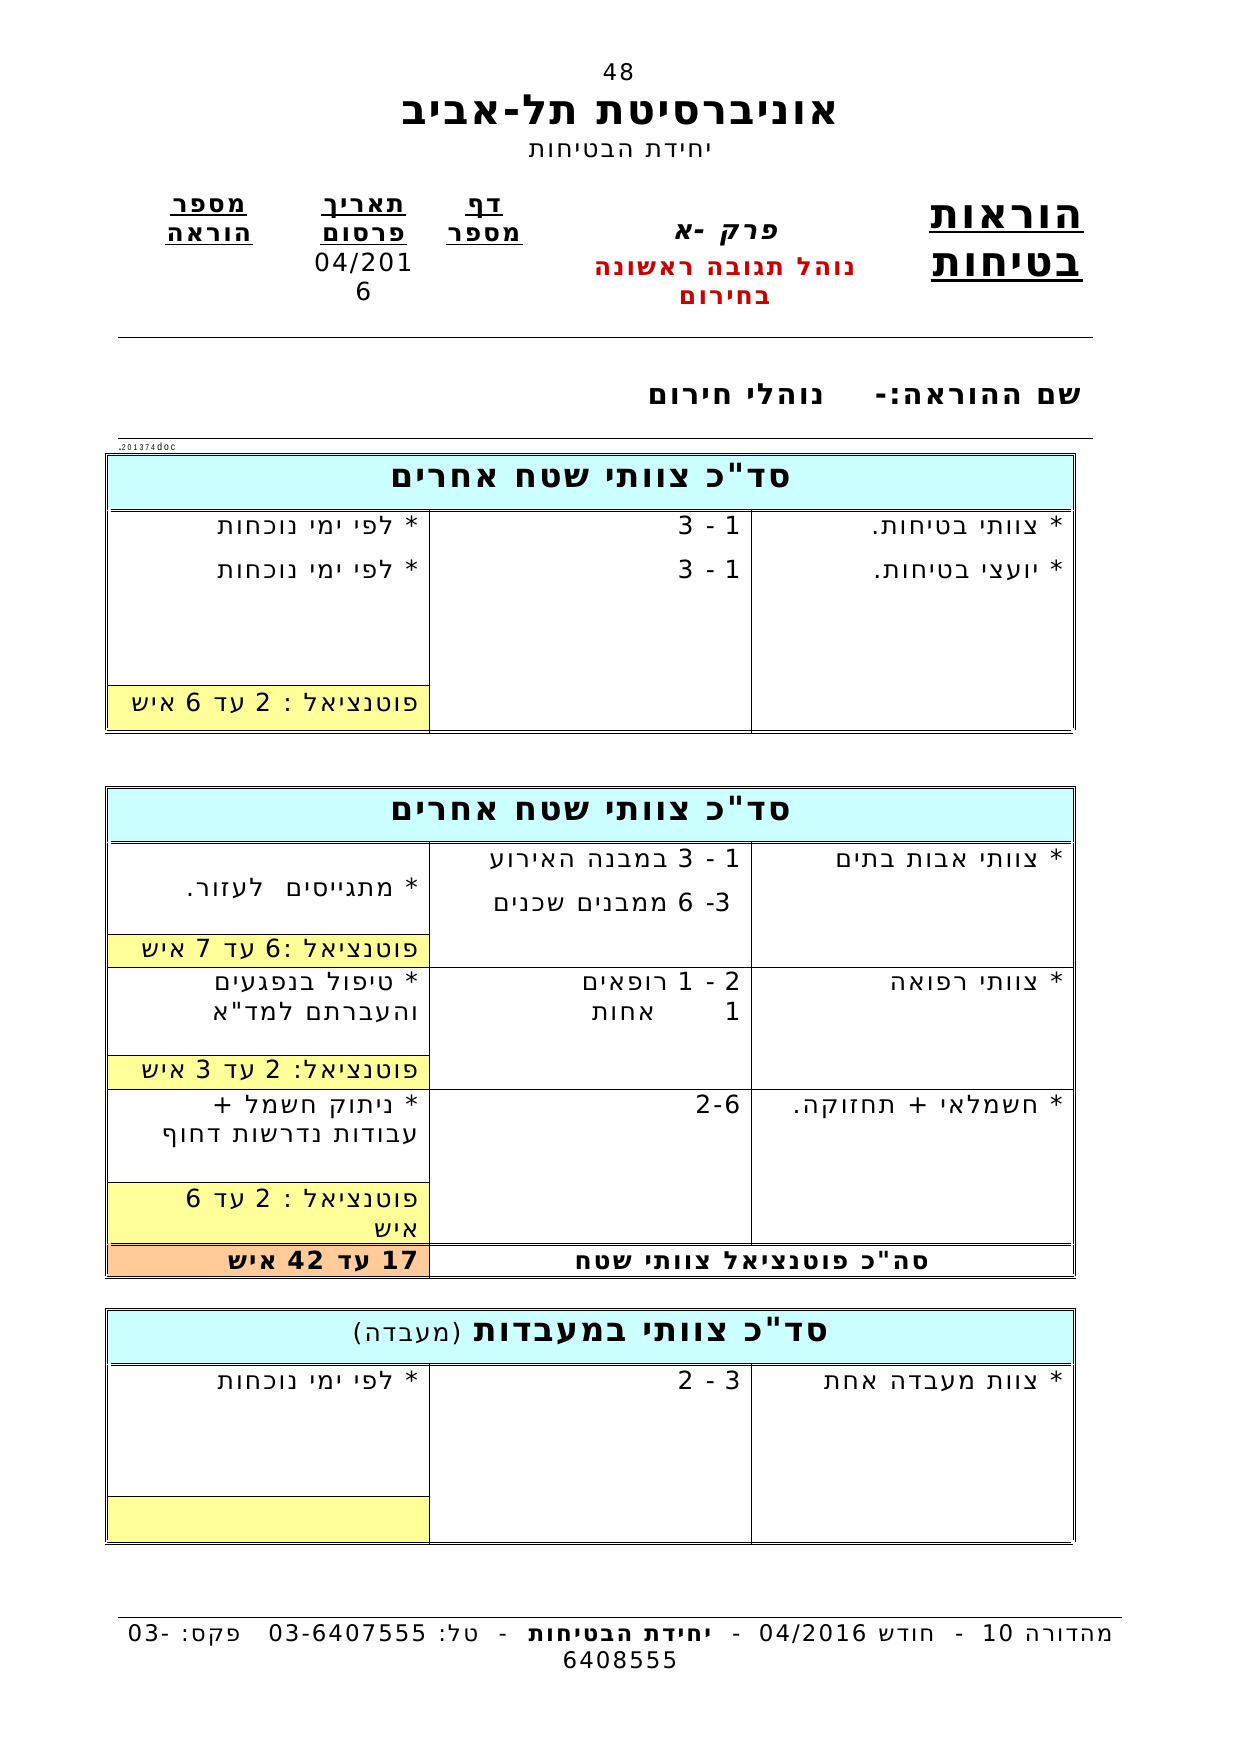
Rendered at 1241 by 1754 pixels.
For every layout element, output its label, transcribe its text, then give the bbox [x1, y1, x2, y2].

table_cell * מתגייסים לעזור. [107, 841, 429, 934]
table_cell * צוות מעבדה אחת [752, 1363, 1074, 1542]
table_cell * לפי ימי נוכחות * לפי ימי נוכחות [108, 509, 429, 685]
table_cell * צוותי אבות בתים [752, 841, 1074, 967]
table_header סד"כ צוותי במעבדות (מעבדה) [108, 1311, 1073, 1363]
table_cell 1 - 3 1 - 3 [430, 512, 751, 730]
table_cell * טיפול בנפגעים והעברתם למד"א [108, 968, 429, 1054]
table_header סד"כ צוותי שטח אחרים [108, 789, 1073, 841]
table_cell * צוותי בטיחות. * יועצי בטיחות. [752, 509, 1074, 730]
table_cell [107, 1497, 429, 1542]
table_header סד"כ צוותי שטח אחרים [108, 456, 1073, 508]
table_cell * לפי ימי נוכחות [107, 1363, 429, 1496]
table_cell 2 - 1 רופאים 1 אחות [430, 968, 751, 1089]
table_cell 17 עד 42 איש [107, 1243, 429, 1276]
table_cell 1 - 3 במבנה האירוע 3- 6 ממבנים שכנים [430, 844, 751, 967]
table_cell 3 - 2 [430, 1366, 751, 1542]
table_cell * חשמלאי + תחזוקה. [752, 1090, 1073, 1243]
table_cell סה"כ פוטנציאל צוותי שטח [430, 1243, 1074, 1276]
table_cell פוטנציאל : 2 עד 6 איש [108, 1183, 429, 1243]
table_cell 2-6 [430, 1090, 751, 1243]
table_cell פוטנציאל: 2 עד 3 איש [108, 1056, 429, 1089]
table_cell * ניתוק חשמל + עבודות נדרשות דחוף [108, 1090, 429, 1182]
table_cell פוטנציאל : 2 עד 6 איש [107, 686, 429, 730]
table_cell * צוותי רפואה [752, 968, 1073, 1089]
table_cell פוטנציאל :6 עד 7 איש [108, 935, 429, 967]
